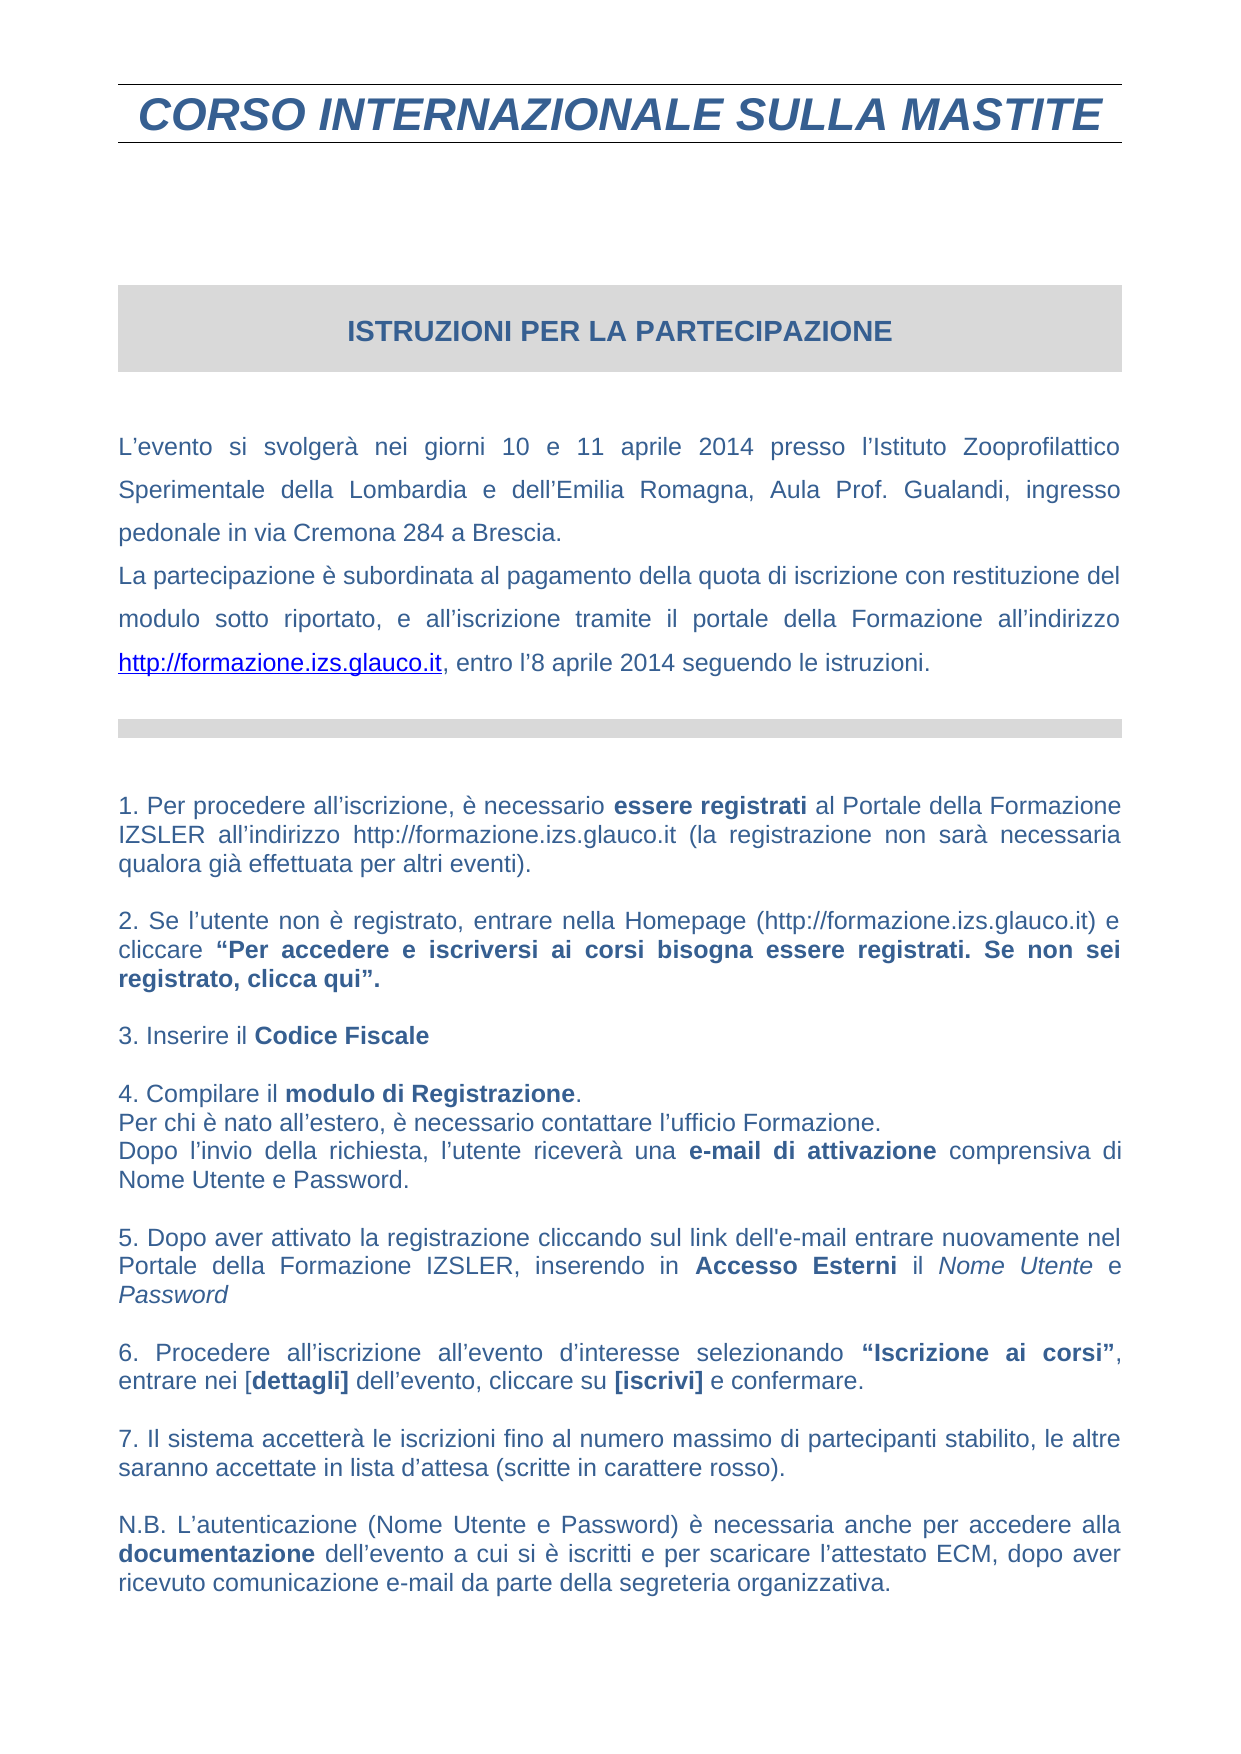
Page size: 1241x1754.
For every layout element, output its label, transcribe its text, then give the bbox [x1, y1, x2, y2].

text N.B. L’autenticazione (Nome Utente e Password) è necessaria anche per accedere alla documentazione dell’evento a cui si è iscritti e per scaricare l’attestato ECM, dopo aver ricevuto comunicazione e-mail da parte della segreteria organizzativa. [118, 1510, 1122, 1596]
text La partecipazione è subordinata al pagamento della quota di iscrizione con restituzione del modulo sotto riportato, e all’iscrizione tramite il portale della Formazione all’indirizzo http://formazione.izs.glauco.it, entro l’8 aprile 2014 seguendo le istruzioni. [118, 561, 1122, 676]
text 6. Procedere all’iscrizione all’evento d’interesse selezionando “Iscrizione ai corsi”, entrare nei [dettagli] dell’evento, cliccare su [iscrivi] e confermare. [118, 1337, 1122, 1395]
text CORSO INTERNAZIONALE SULLA MASTITE [118, 85, 1122, 142]
text 3. Inserire il Codice Fiscale [118, 1021, 1122, 1050]
text 5. Dopo aver attivato la registrazione cliccando sul link dell'e-mail entrare nuovamente nel Portale della Formazione IZSLER, inserendo in Accesso Esterni il Nome Utente e Password [118, 1222, 1122, 1309]
text 7. Il sistema accetterà le iscrizioni fino al numero massimo di partecipanti stabilito, le altre saranno accettate in lista d’attesa (scritte in carattere rosso). [118, 1424, 1122, 1481]
text 2. Se l’utente non è registrato, entrare nella Homepage (http://formazione.izs.glauco.it) e cliccare “Per accedere e iscriversi ai corsi bisogna essere registrati. Se non sei registrato, clicca qui”. [118, 906, 1122, 992]
text 1. Per procedere all’iscrizione, è necessario essere registrati al Portale della Formazione IZSLER all’indirizzo http://formazione.izs.glauco.it (la registrazione non sarà necessaria qualora già effettuata per altri eventi). [118, 791, 1122, 877]
text 4. Compilare il modulo di Registrazione. [118, 1079, 1122, 1107]
text Per chi è nato all’estero, è necessario contattare l’ufficio Formazione. [118, 1107, 1122, 1136]
text ISTRUZIONI PER LA PARTECIPAZIONE [118, 314, 1122, 347]
text L’evento si svolgerà nei giorni 10 e 11 aprile 2014 presso l’Istituto Zooprofilattico Sperimentale della Lombardia e dell’Emilia Romagna, Aula Prof. Gualandi, ingresso pedonale in via Cremona 284 a Brescia. [118, 432, 1122, 547]
text Dopo l’invio della richiesta, l’utente riceverà una e-mail di attivazione comprensiva di Nome Utente e Password. [118, 1136, 1122, 1194]
